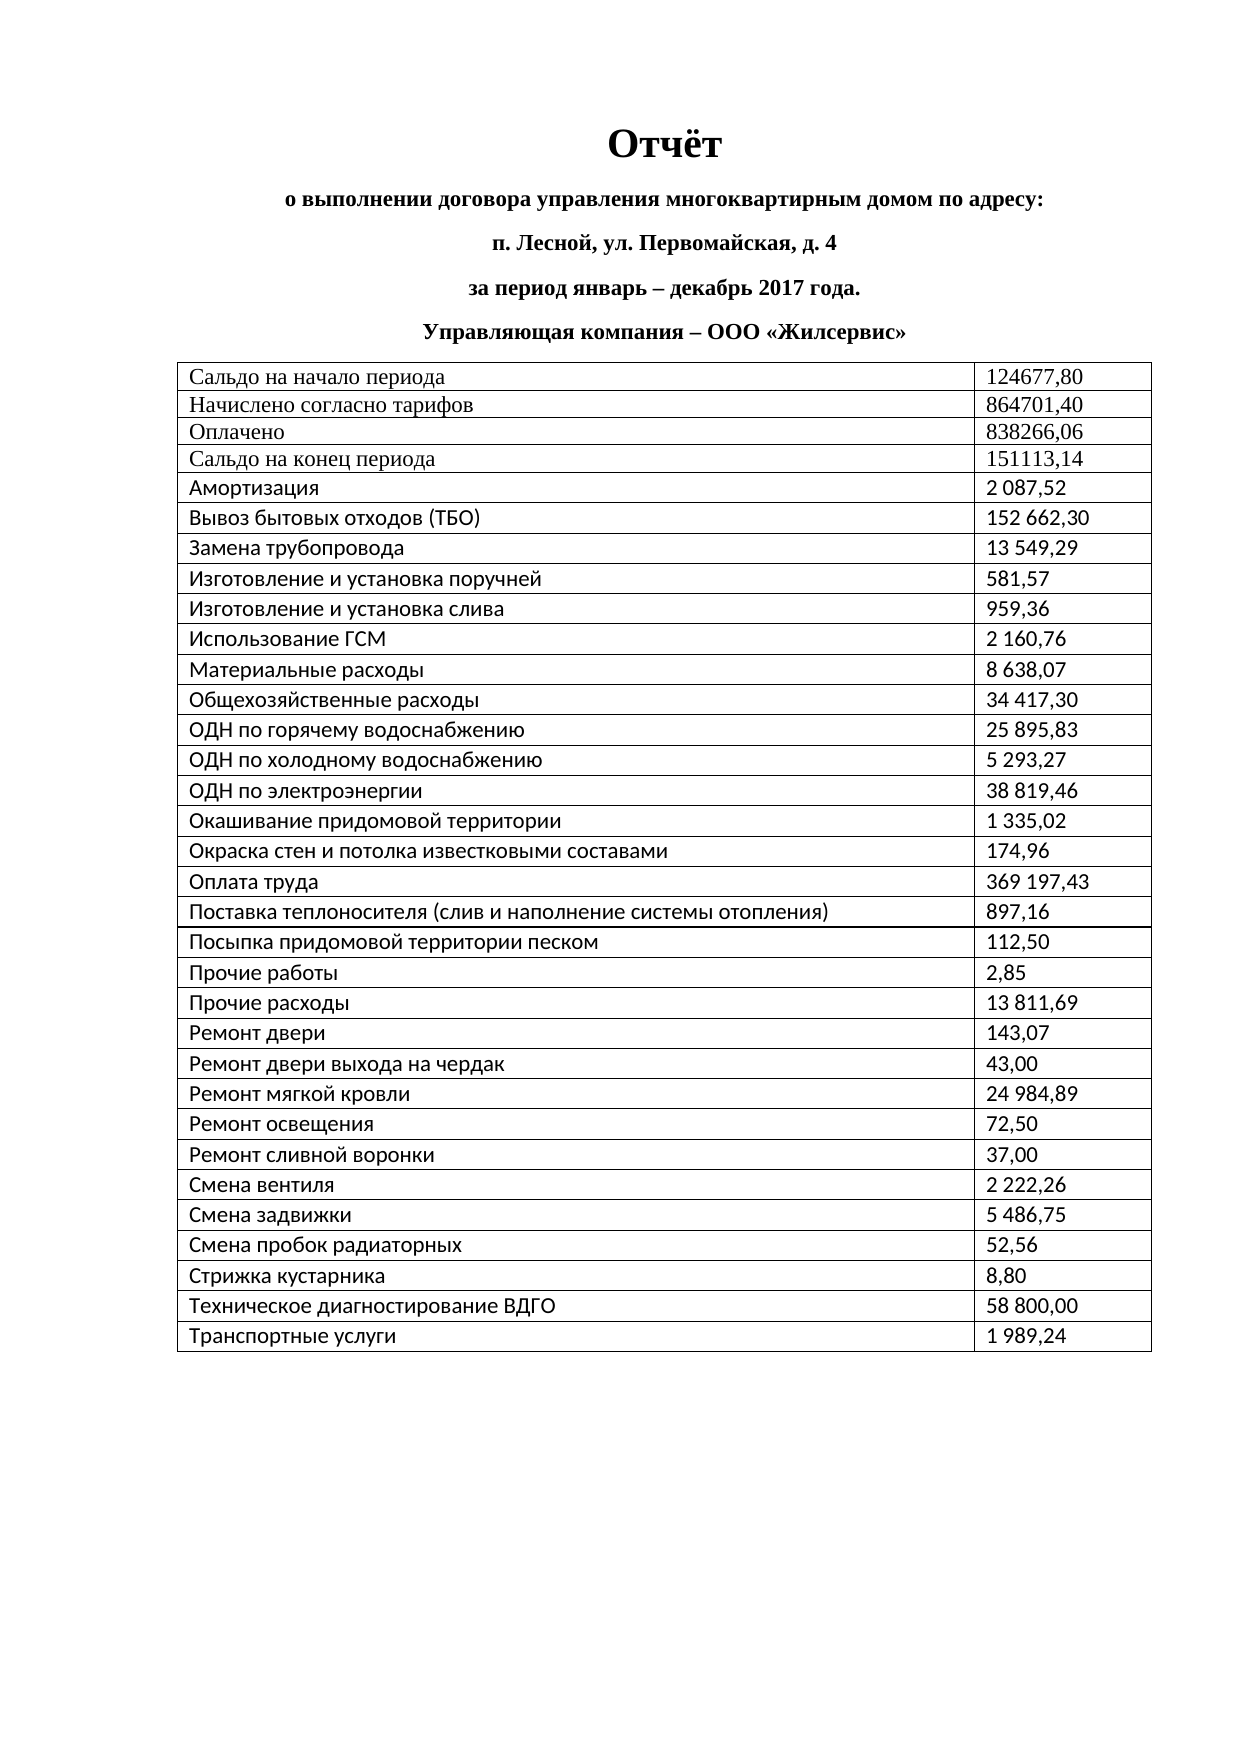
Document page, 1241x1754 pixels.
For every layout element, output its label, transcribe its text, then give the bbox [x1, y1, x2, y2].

table_cell Посыпка придомовой территории песком [178, 928, 974, 957]
table_cell Ремонт двери выхода на чердак [178, 1049, 974, 1078]
table_cell 897,16 [975, 897, 1151, 926]
table_cell 152 662,30 [975, 503, 1151, 532]
table_cell Смена вентиля [178, 1170, 974, 1199]
table_cell Использование ГСМ [178, 624, 974, 654]
table_cell Оплата труда [178, 867, 974, 896]
table_cell Ремонт сливной воронки [178, 1140, 974, 1169]
table_header Сальдо на начало периода [178, 363, 974, 389]
table_cell ОДН по горячему водоснабжению [178, 715, 974, 744]
table_cell 8 638,07 [975, 655, 1151, 684]
table_cell 24 984,89 [975, 1079, 1151, 1108]
table_cell Замена трубопровода [178, 534, 974, 563]
table_cell 369 197,43 [975, 867, 1151, 896]
table_cell Стрижка кустарника [178, 1261, 974, 1290]
table_cell Сальдо на конец периода [178, 445, 974, 472]
table_cell Изготовление и установка слива [178, 594, 974, 623]
table_cell 72,50 [975, 1109, 1151, 1139]
table_cell 838266,06 [975, 418, 1151, 444]
table_cell Общехозяйственные расходы [178, 685, 974, 714]
table_cell 5 293,27 [975, 746, 1151, 775]
table_cell 959,36 [975, 594, 1151, 623]
table_cell 13 811,69 [975, 988, 1151, 1017]
table_cell 34 417,30 [975, 685, 1151, 714]
table_cell Ремонт освещения [178, 1109, 974, 1139]
table_cell 1 335,02 [975, 806, 1151, 836]
table_cell 174,96 [975, 837, 1151, 866]
text Управляющая компания – ООО «Жилсервис» [177, 318, 1152, 344]
table_cell 581,57 [975, 564, 1151, 593]
table_cell Изготовление и установка поручней [178, 564, 974, 593]
table_cell Ремонт двери [178, 1019, 974, 1048]
table_cell 151113,14 [975, 445, 1151, 472]
table_cell Оплачено [178, 418, 974, 444]
table_cell Окраска стен и потолка известковыми составами [178, 837, 974, 866]
table_cell 2 160,76 [975, 624, 1151, 654]
table_cell 8,80 [975, 1261, 1151, 1290]
table_cell 5 486,75 [975, 1200, 1151, 1229]
text Отчёт [177, 118, 1152, 166]
table_cell 143,07 [975, 1019, 1151, 1048]
table_cell Смена пробок радиаторных [178, 1231, 974, 1260]
text за период январь – декабрь 2017 года. [177, 274, 1152, 300]
table_cell ОДН по электроэнергии [178, 776, 974, 805]
table_cell Смена задвижки [178, 1200, 974, 1229]
table_cell 13 549,29 [975, 534, 1151, 563]
table_cell Вывоз бытовых отходов (ТБО) [178, 503, 974, 532]
table_cell Прочие работы [178, 958, 974, 987]
table_cell Материальные расходы [178, 655, 974, 684]
table_header 124677,80 [975, 363, 1151, 389]
table_cell Ремонт мягкой кровли [178, 1079, 974, 1108]
table_cell 2 222,26 [975, 1170, 1151, 1199]
text о выполнении договора управления многоквартирным домом по адресу: [177, 185, 1152, 211]
table_cell 112,50 [975, 928, 1151, 957]
table_cell 2 087,52 [975, 473, 1151, 502]
table_cell 43,00 [975, 1049, 1151, 1078]
table_cell Техническое диагностирование ВДГО [178, 1291, 974, 1321]
table_cell 864701,40 [975, 391, 1151, 417]
table_cell Поставка теплоносителя (слив и наполнение системы отопления) [178, 897, 974, 926]
table_cell Окашивание придомовой территории [178, 806, 974, 836]
text п. Лесной, ул. Первомайская, д. 4 [177, 229, 1152, 256]
table_cell Прочие расходы [178, 988, 974, 1017]
table_cell 1 989,24 [975, 1322, 1151, 1351]
table_cell ОДН по холодному водоснабжению [178, 746, 974, 775]
table_cell 25 895,83 [975, 715, 1151, 744]
table_cell 58 800,00 [975, 1291, 1151, 1321]
table_cell 37,00 [975, 1140, 1151, 1169]
table_cell 38 819,46 [975, 776, 1151, 805]
table_cell 52,56 [975, 1231, 1151, 1260]
table_cell 2,85 [975, 958, 1151, 987]
table_cell Амортизация [178, 473, 974, 502]
table_cell Начислено согласно тарифов [178, 391, 974, 417]
table_cell Транспортные услуги [178, 1322, 974, 1351]
